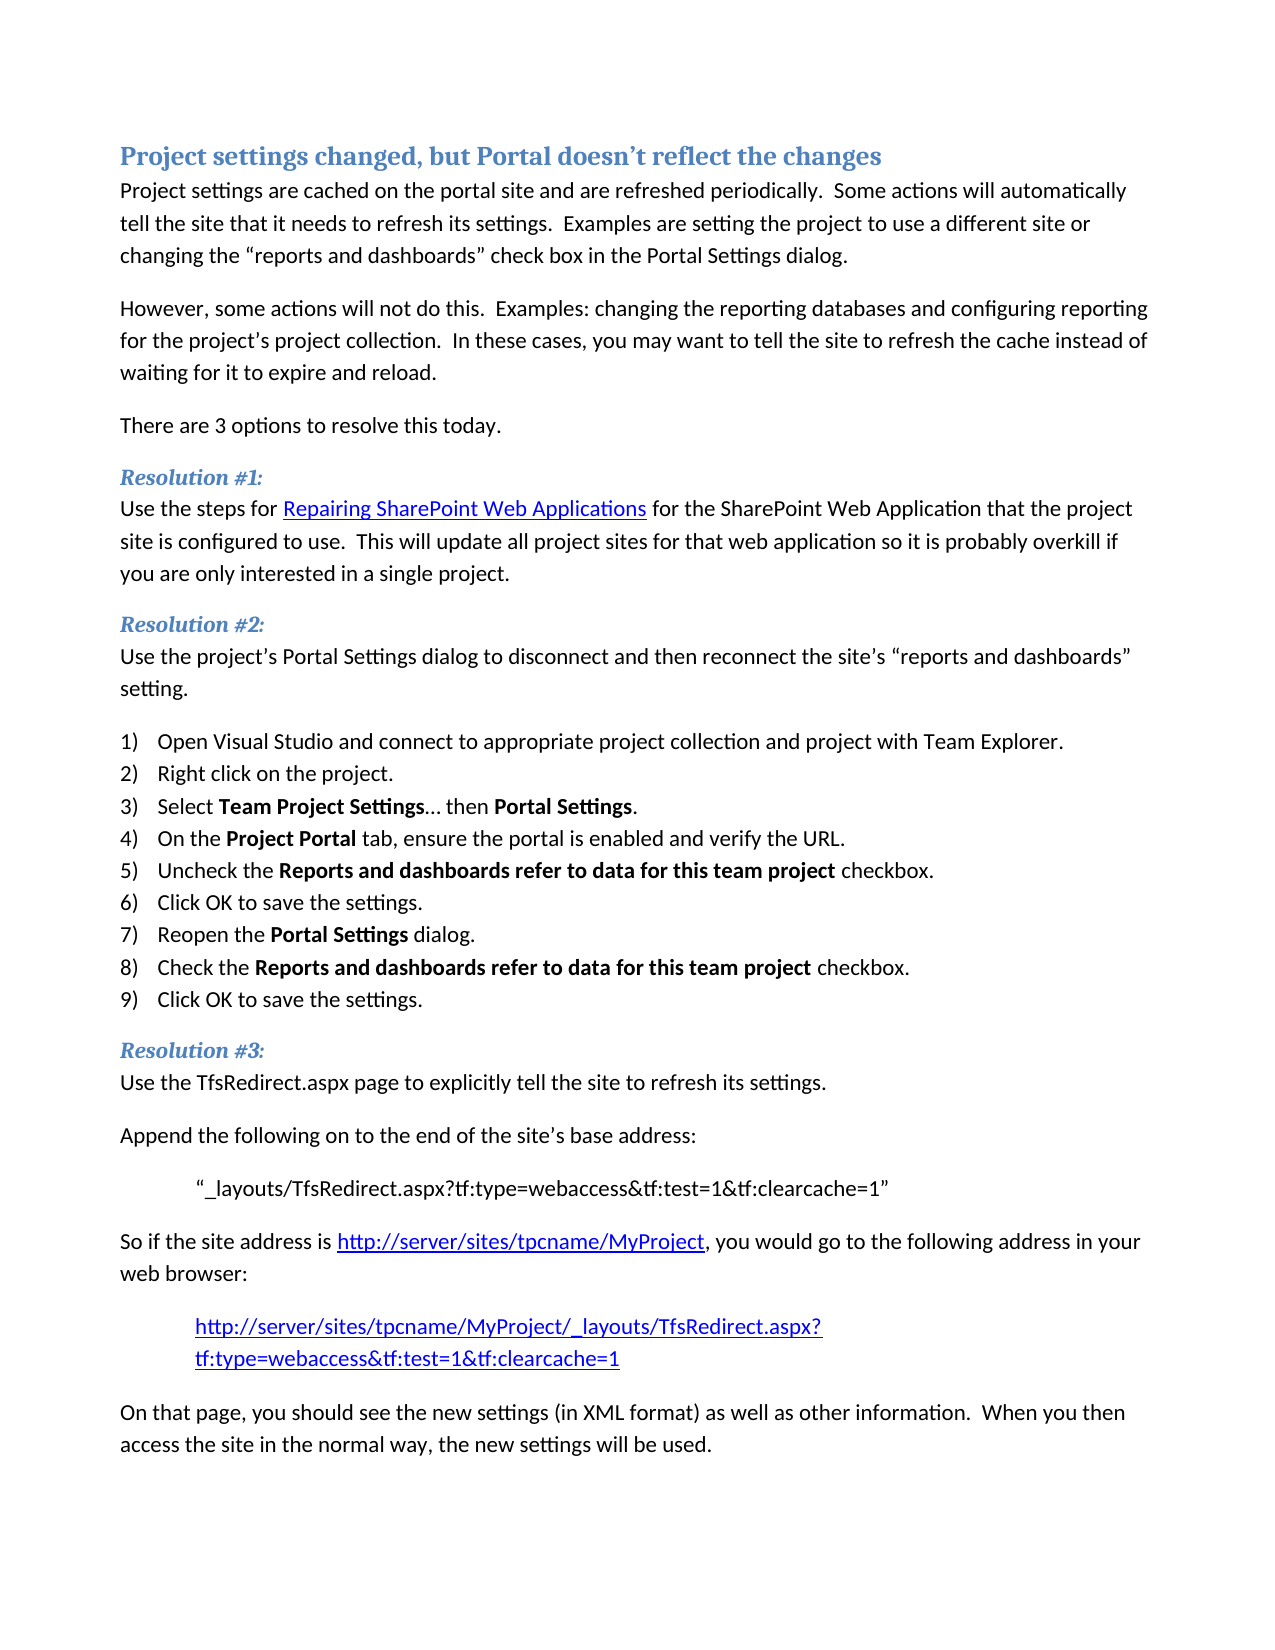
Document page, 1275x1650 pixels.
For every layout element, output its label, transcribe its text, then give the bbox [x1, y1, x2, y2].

text http://server/sites/tpcname/MyProject/_layouts/TfsRedirect.aspx?tf:type=webaccess&tf:test=1&tf:clearcache=1 [195, 1312, 1155, 1373]
text However, some actions will not do this. Examples: changing the reporting databases and configuring reporting for the project’s project collection. In these cases, you may want to tell the site to refresh the cache instead of waiting for it to expire and reload. [120, 294, 1155, 386]
subtitle Resolution #2: [120, 612, 1155, 638]
text “_layouts/TfsRedirect.aspx?tf:type=webaccess&tf:test=1&tf:clearcache=1” [195, 1174, 1155, 1202]
text There are 3 options to resolve this today. [120, 411, 1155, 439]
list Click OK to save the settings. [120, 888, 1155, 916]
list Check the Reports and dashboards refer to data for this team project checkbox. [120, 953, 1155, 981]
list Click OK to save the settings. [120, 985, 1155, 1013]
text Append the following on to the end of the site’s base address: [120, 1121, 1155, 1149]
text So if the site address is http://server/sites/tpcname/MyProject, you would go to the following address in your web browser: [120, 1227, 1155, 1287]
text Use the steps for Repairing SharePoint Web Applications for the SharePoint Web Application that the project site is configured to use. This will update all project sites for that web application so it is probably overkill if you are only interested in a single project. [120, 494, 1155, 587]
list Select Team Project Settings… then Portal Settings. [120, 792, 1155, 820]
text On that page, you should see the new settings (in XML format) as well as other information. When you then access the site in the normal way, the new settings will be used. [120, 1398, 1155, 1458]
list Reopen the Portal Settings dialog. [120, 921, 1155, 948]
subtitle Resolution #1: [120, 464, 1155, 491]
list Uncheck the Reports and dashboards refer to data for this team project checkbox. [120, 856, 1155, 884]
text Use the project’s Portal Settings dialog to disconnect and then reconnect the site’s “reports and dashboards” setting. [120, 642, 1155, 702]
list Right click on the project. [120, 759, 1155, 788]
subtitle Project settings changed, but Portal doesn’t reflect the changes [120, 141, 1155, 172]
subtitle Resolution #3: [120, 1038, 1155, 1064]
list Open Visual Studio and connect to appropriate project collection and project with Team Explorer. [120, 727, 1155, 755]
text Use the TfsRedirect.aspx page to explicitly tell the site to refresh its settings. [120, 1068, 1155, 1096]
list On the Project Portal tab, ensure the portal is enabled and verify the URL. [120, 824, 1155, 852]
text Project settings are cached on the portal site and are refreshed periodically. Some actions will automatically tell the site that it needs to refresh its settings. Examples are setting the project to use a different site or changing the “reports and dashboards” check box in the Portal Settings dialog. [120, 177, 1155, 269]
